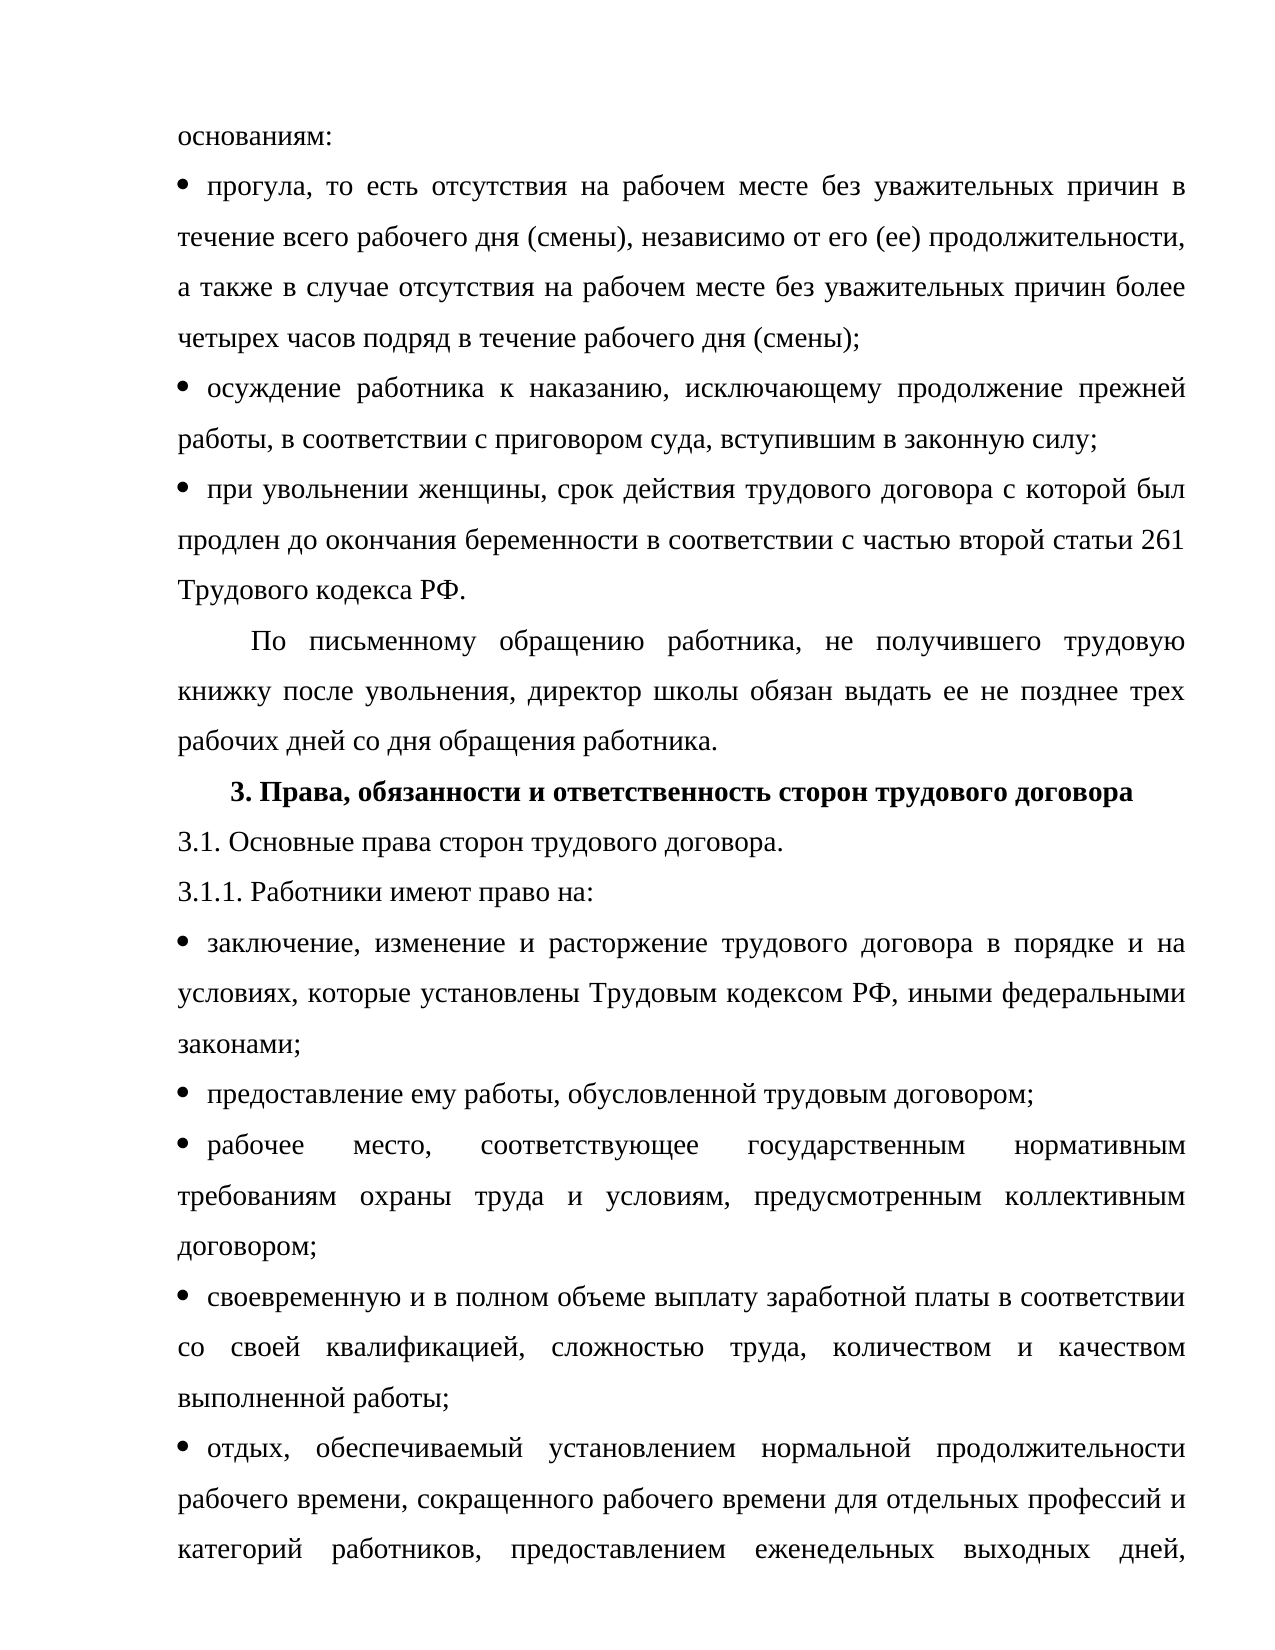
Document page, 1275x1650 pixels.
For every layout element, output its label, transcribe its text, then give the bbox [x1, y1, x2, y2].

text 3. Права, обязанности и ответственность сторон трудового договора [177, 774, 1186, 807]
text 3.1.1. Работники имеют право на: [177, 874, 1186, 908]
text 3.1. Основные права сторон трудового договора. [177, 824, 1186, 858]
list осуждение работника к наказанию, исключающему продолжение прежней работы, в соответствии с приговором суда, вступившим в законную силу; [177, 370, 1186, 454]
text По письменному обращению работника, не получившего трудовую книжку после увольнения, директор школы обязан выдать ее не позднее трех рабочих дней со дня обращения работника. [177, 623, 1186, 757]
list рабочее место, соответствующее государственным нормативным требованиям охраны труда и условиям, предусмотренным коллективным договором; [177, 1127, 1186, 1262]
list предоставление ему работы, обусловленной трудовым договором; [177, 1076, 1186, 1110]
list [177, 1430, 1186, 1565]
list заключение, изменение и расторжение трудового договора в порядке и на условиях, которые установлены Трудовым кодексом РФ, иными федеральными законами; [177, 925, 1186, 1059]
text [177, 118, 1186, 152]
list своевременную и в полном объеме выплату заработной платы в соответствии со своей квалификацией, сложностью труда, количеством и качеством выполненной работы; [177, 1279, 1186, 1413]
list прогула, то есть отсутствия на рабочем месте без уважительных причин в течение всего рабочего дня (смены), независимо от его (ее) продолжительности, а также в случае отсутствия на рабочем месте без уважительных причин более четырех часов подряд в течение рабочего дня (смены); [177, 168, 1186, 353]
list при увольнении женщины, срок действия трудового договора с которой был продлен до окончания беременности в соответствии с частью второй статьи 261 Трудового кодекса РФ. [177, 471, 1186, 606]
